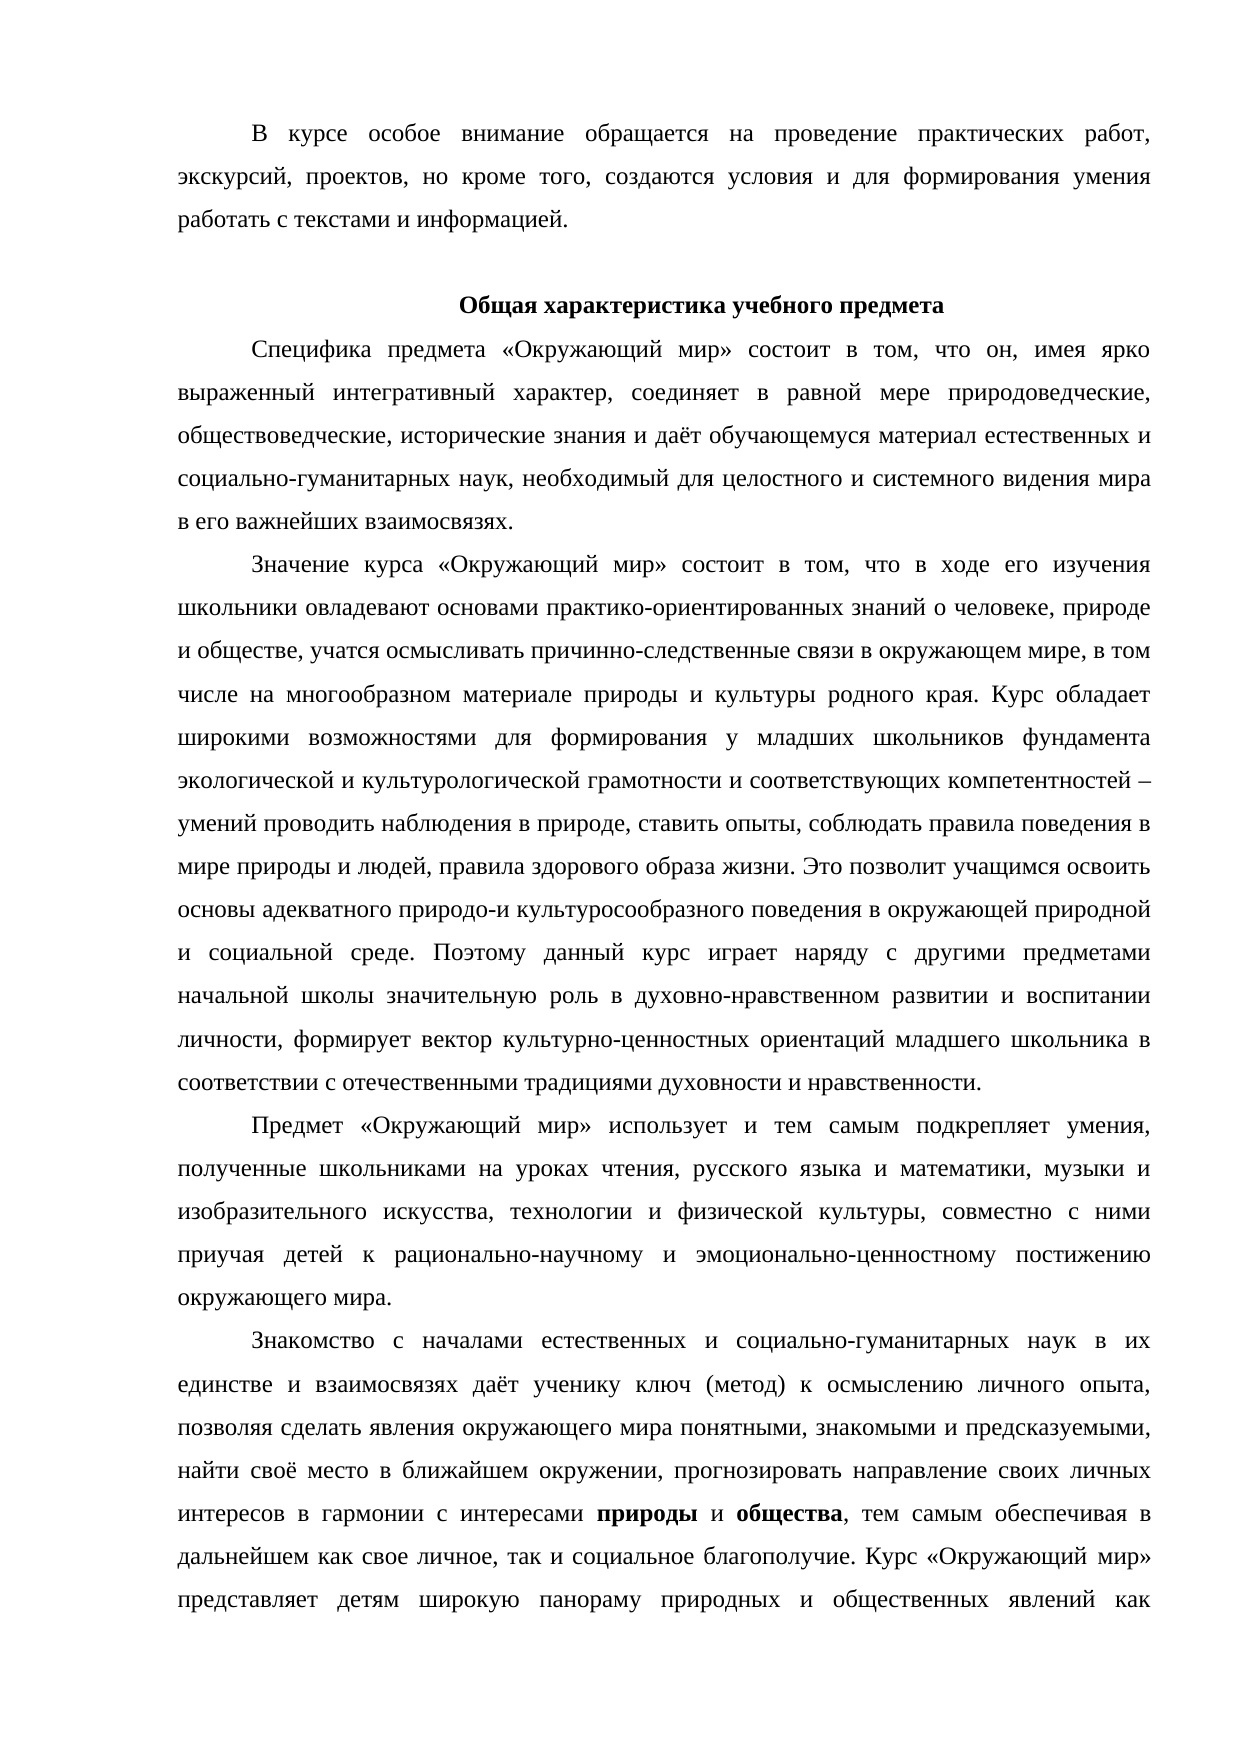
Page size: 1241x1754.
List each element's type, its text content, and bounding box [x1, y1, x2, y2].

text Предмет «Окружающий мир» использует и тем самым подкрепляет умения, полученные школьниками на уроках чтения, русского языка и математики, музыки и изобразительного искусства, технологии и физической культуры, совместно с ними приучая детей к рационально-научному и эмоционально-ценностному постижению окружающего мира. [177, 1110, 1152, 1311]
text В курсе особое внимание обращается на проведение практических работ, экскурсий, проектов, но кроме того, создаются условия и для формирования умения работать с текстами и информацией. [177, 118, 1152, 233]
text Специфика предмета «Окружающий мир» состоит в том, что он, имея ярко выраженный интегративный характер, соединяет в равной мере природоведческие, обществоведческие, исторические знания и даёт обучающемуся материал естественных и социально-гуманитарных наук, необходимый для целостного и системного видения мира в его важнейших взаимосвязях. [177, 334, 1152, 535]
text Значение курса «Окружающий мир» состоит в том, что в ходе его изучения школьники овладевают основами практико-ориентированных знаний о человеке, природе и обществе, учатся осмысливать причинно-следственные связи в окружающем мире, в том числе на многообразном материале природы и культуры родного края. Курс обладает широкими возможностями для формирования у младших школьников фундамента экологической и культурологической грамотности и соответствующих компетентностей – умений проводить наблюдения в природе, ставить опыты, соблюдать правила поведения в мире природы и людей, правила здорового образа жизни. Это позволит учащимся освоить основы адекватного природо-и культуросообразного поведения в окружающей природной и социальной среде. Поэтому данный курс играет наряду с другими предметами начальной школы значительную роль в духовно-нравственном развитии и воспитании личности, формирует вектор культурно-ценностных ориентаций младшего школьника в соответствии с отечественными традициями духовности и нравственности. [177, 549, 1152, 1096]
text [177, 1326, 1152, 1613]
text Общая характеристика учебного предмета [177, 291, 1152, 319]
